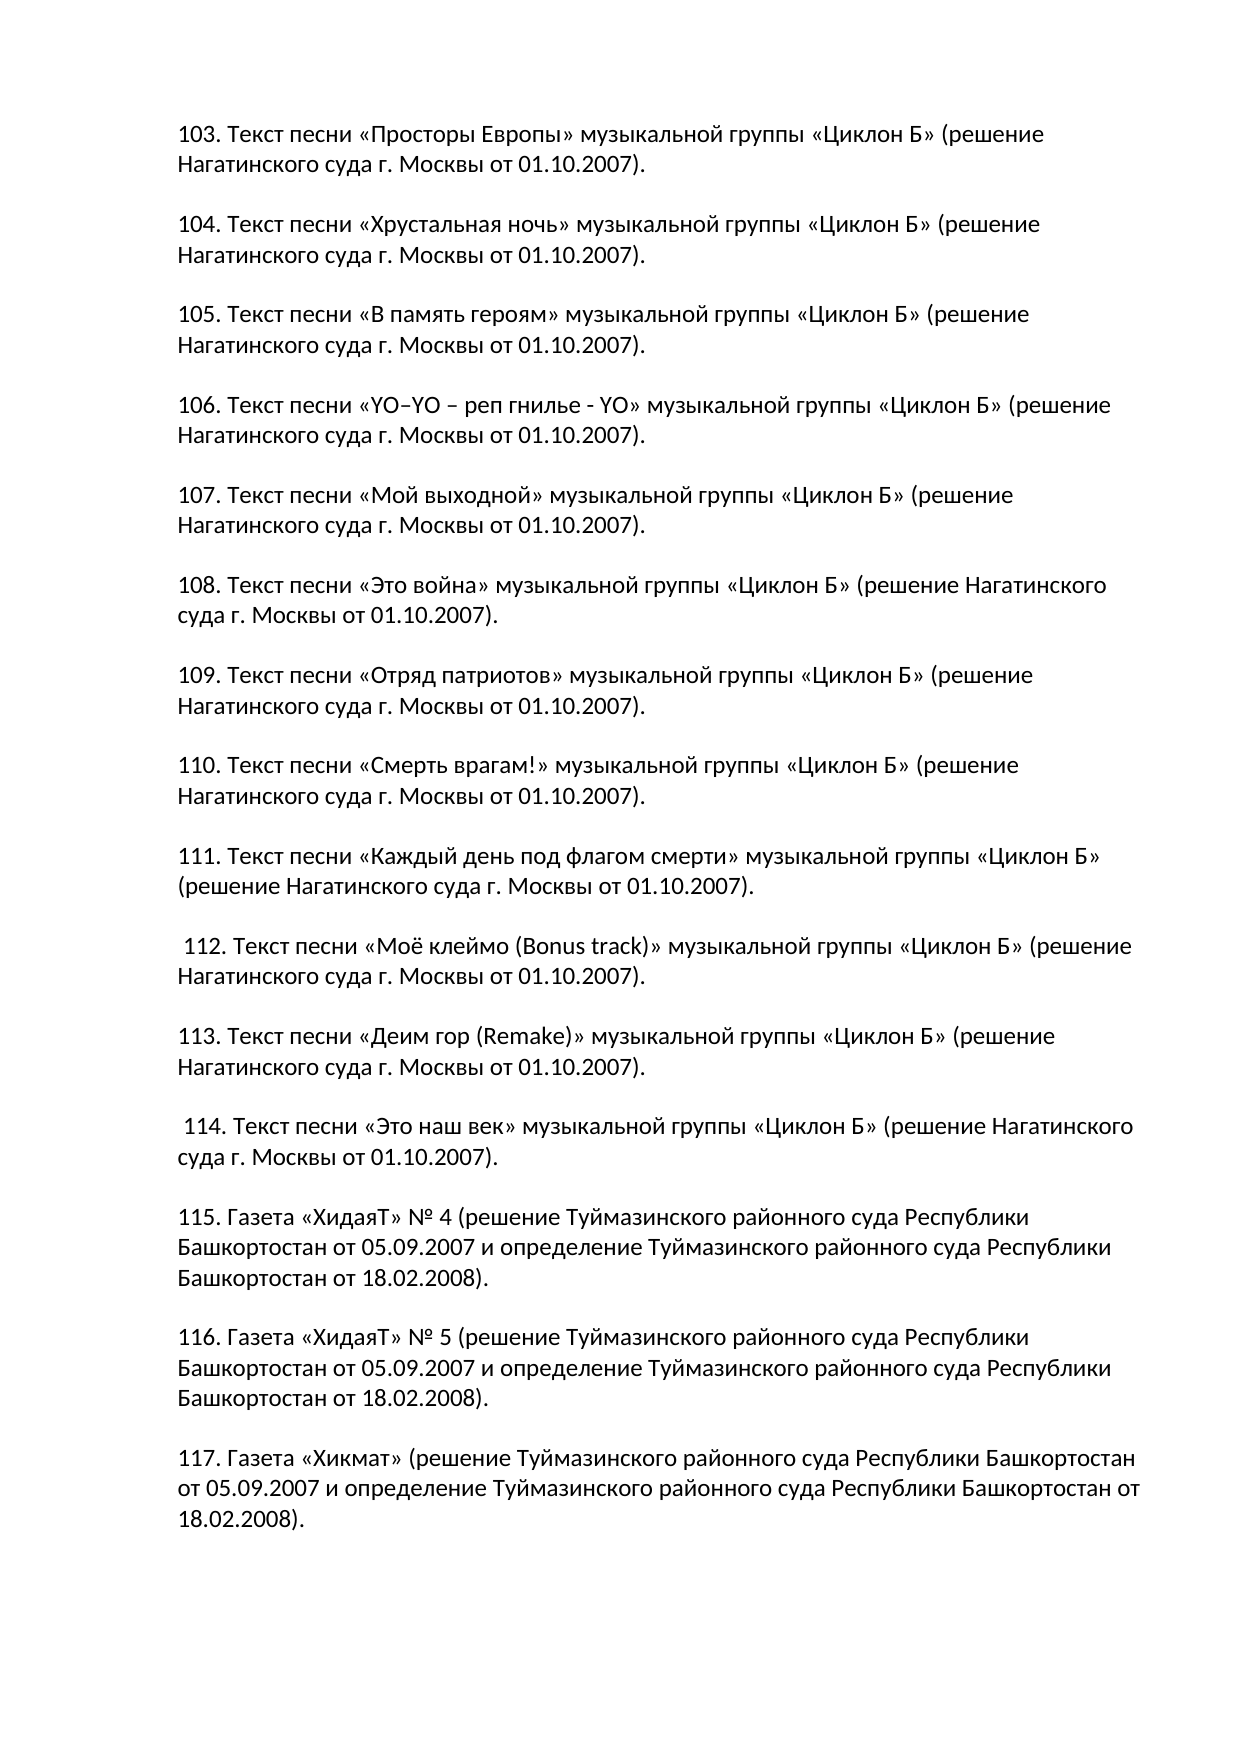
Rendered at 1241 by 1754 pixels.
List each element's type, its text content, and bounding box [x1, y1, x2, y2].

text 104. Текст песни «Хрустальная ночь» музыкальной группы «Циклон Б» (решение Нагатинского суда г. Москвы от 01.10.2007). [177, 208, 1152, 269]
text 108. Текст песни «Это война» музыкальной группы «Циклон Б» (решение Нагатинского суда г. Москвы от 01.10.2007). [177, 569, 1152, 630]
text 116. Газета «ХидаяТ» № 5 (решение Туймазинского районного суда Республики Башкортостан от 05.09.2007 и определение Туймазинского районного суда Республики Башкортостан от 18.02.2008). [177, 1321, 1152, 1413]
text 103. Текст песни «Просторы Европы» музыкальной группы «Циклон Б» (решение Нагатинского суда г. Москвы от 01.10.2007). [177, 118, 1152, 179]
text 112. Текст песни «Моё клеймо (Bonus track)» музыкальной группы «Циклон Б» (решение Нагатинского суда г. Москвы от 01.10.2007). [177, 930, 1152, 991]
text 114. Текст песни «Это наш век» музыкальной группы «Циклон Б» (решение Нагатинского суда г. Москвы от 01.10.2007). [177, 1110, 1152, 1171]
text 115. Газета «ХидаяТ» № 4 (решение Туймазинского районного суда Республики Башкортостан от 05.09.2007 и определение Туймазинского районного суда Республики Башкортостан от 18.02.2008). [177, 1201, 1152, 1292]
text 110. Текст песни «Смерть врагам!» музыкальной группы «Циклон Б» (решение Нагатинского суда г. Москвы от 01.10.2007). [177, 749, 1152, 811]
text 117. Газета «Хикмат» (решение Туймазинского районного суда Республики Башкортостан от 05.09.2007 и определение Туймазинского районного суда Республики Башкортостан от 18.02.2008). [177, 1442, 1152, 1534]
text 105. Текст песни «В память героям» музыкальной группы «Циклон Б» (решение Нагатинского суда г. Москвы от 01.10.2007). [177, 298, 1152, 359]
text 113. Текст песни «Деим гор (Remake)» музыкальной группы «Циклон Б» (решение Нагатинского суда г. Москвы от 01.10.2007). [177, 1020, 1152, 1081]
text 111. Текст песни «Каждый день под флагом смерти» музыкальной группы «Циклон Б» (решение Нагатинского суда г. Москвы от 01.10.2007). [177, 840, 1152, 901]
text 107. Текст песни «Мой выходной» музыкальной группы «Циклон Б» (решение Нагатинского суда г. Москвы от 01.10.2007). [177, 479, 1152, 540]
text 109. Текст песни «Отряд патриотов» музыкальной группы «Циклон Б» (решение Нагатинского суда г. Москвы от 01.10.2007). [177, 659, 1152, 720]
text 106. Текст песни «YO–YO – реп гнилье - YO» музыкальной группы «Циклон Б» (решение Нагатинского суда г. Москвы от 01.10.2007). [177, 389, 1152, 450]
